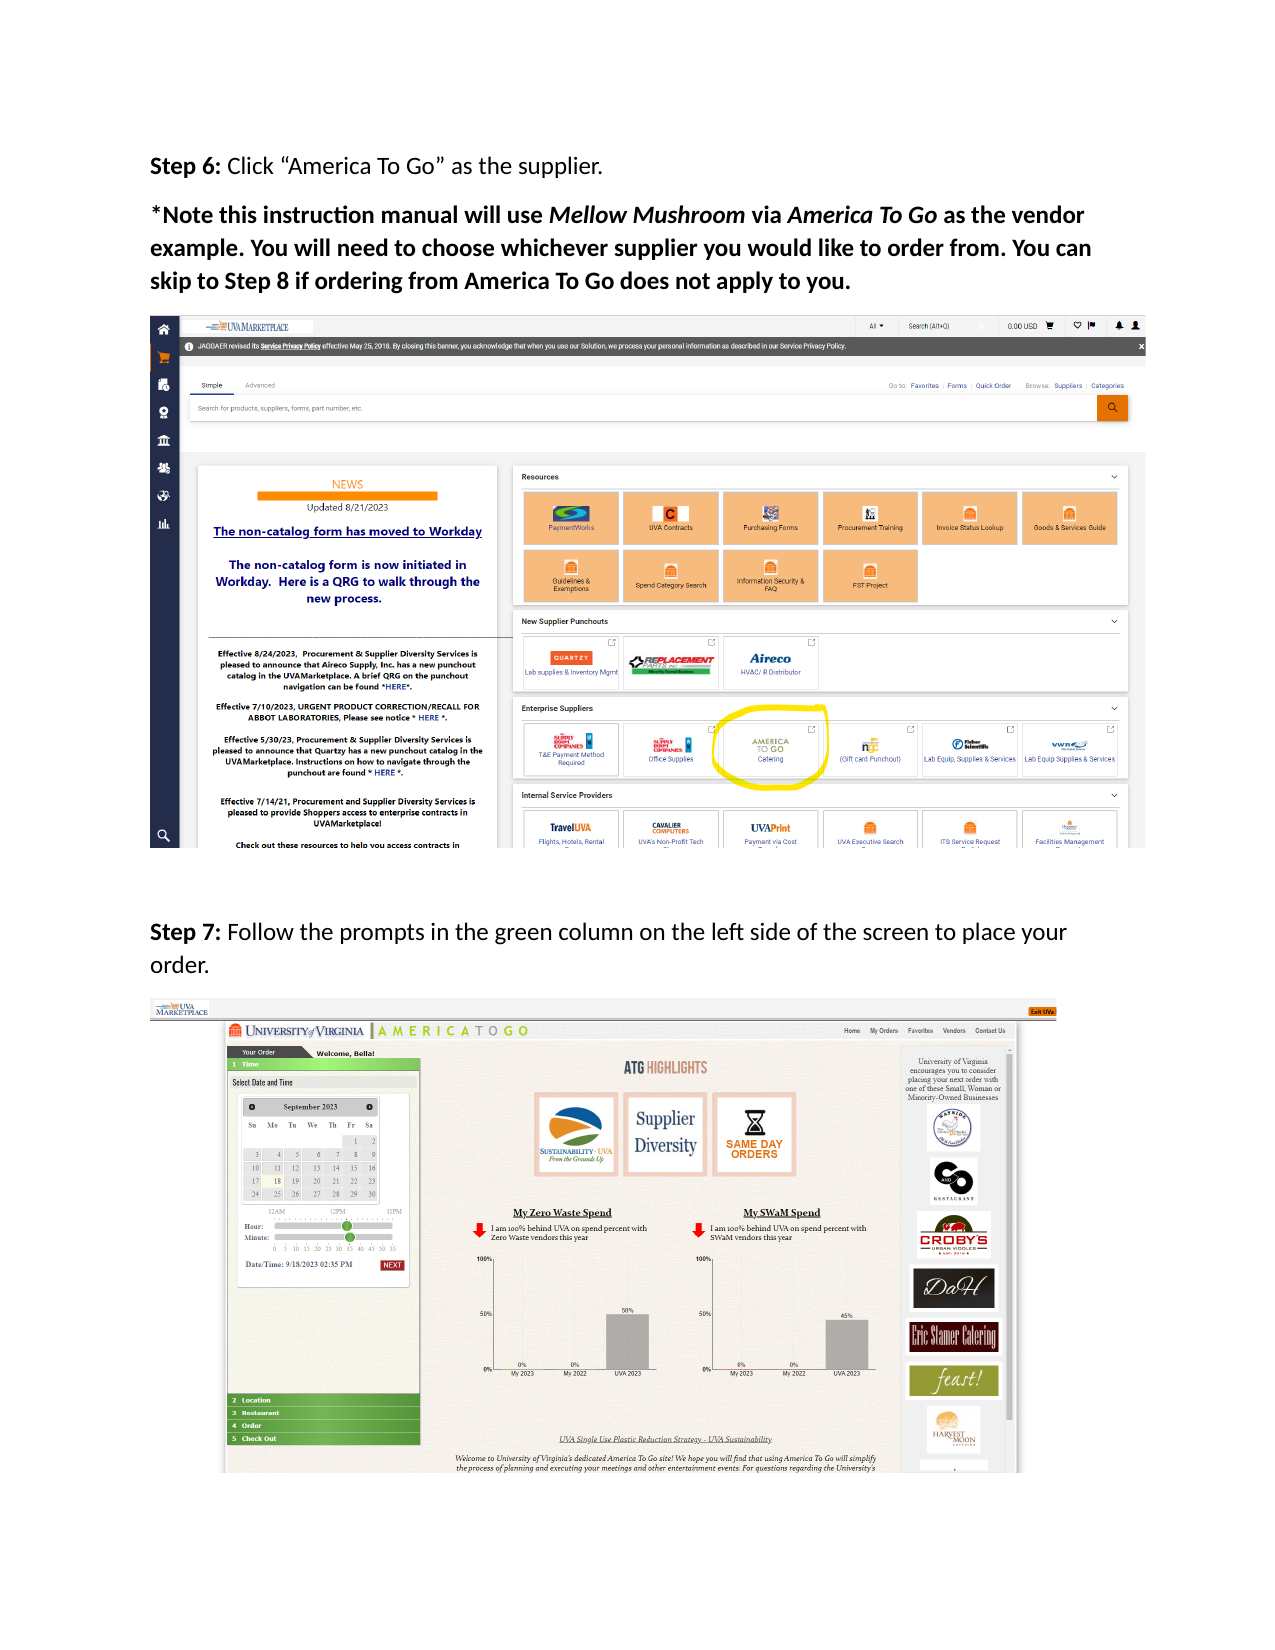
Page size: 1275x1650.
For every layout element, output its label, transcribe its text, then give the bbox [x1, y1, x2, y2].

text Step 7: Follow the prompts in the green column on the left side of the screen to place your order. [150, 916, 1125, 980]
picture [150, 998, 1057, 1473]
text *Note this instruction manual will use Mellow Mushroom via America To Go as the vendor example. You will need to choose whichever supplier you would like to order from. You can skip to Step 8 if ordering from America To Go does not apply to you. [150, 199, 1125, 296]
text Step 6: Click “America To Go” as the supplier. [150, 150, 1125, 181]
picture [150, 315, 1146, 848]
